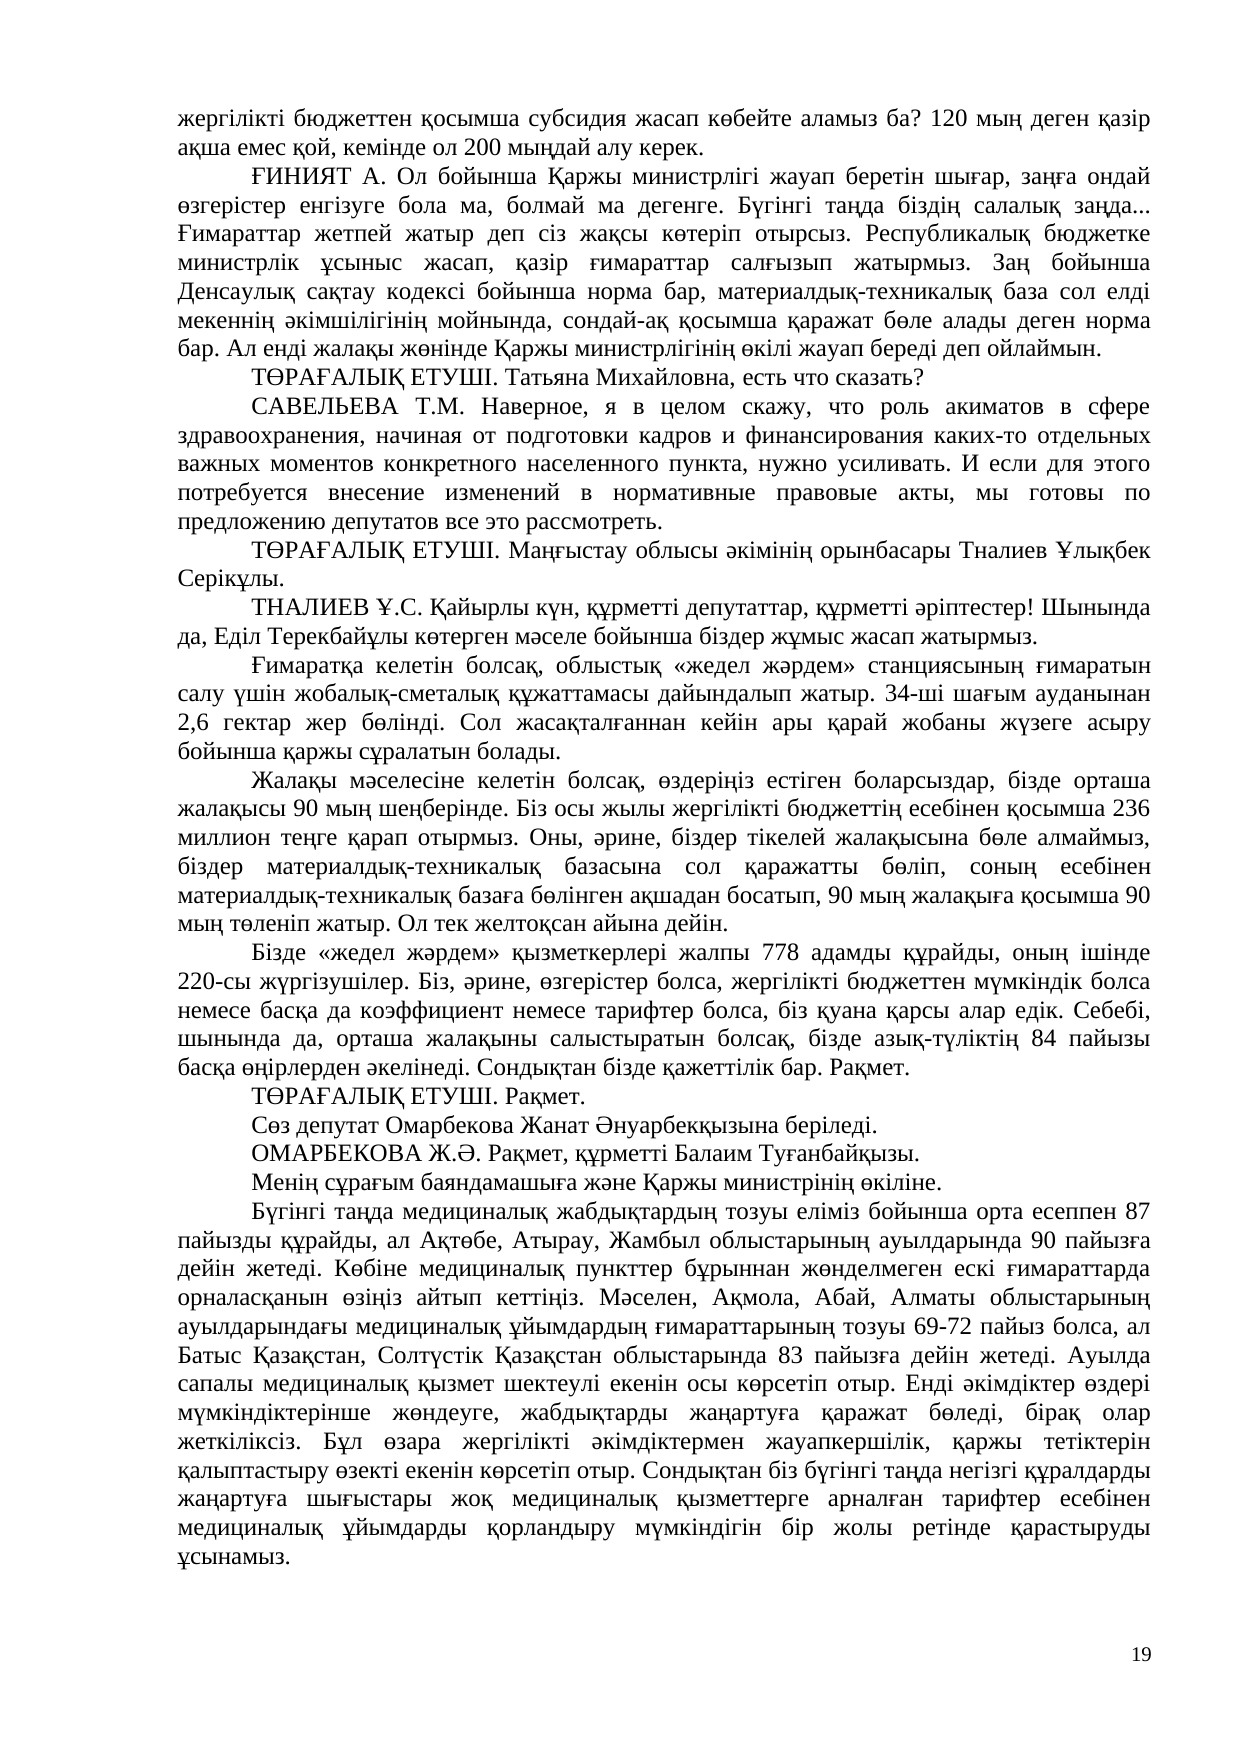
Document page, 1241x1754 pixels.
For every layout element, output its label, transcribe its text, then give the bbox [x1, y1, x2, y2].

text ТӨРАҒАЛЫҚ ЕТУШІ. Рақмет. [177, 1081, 1152, 1110]
text ТӨРАҒАЛЫҚ ЕТУШІ. Маңғыстау облысы әкімінің орынбасары Тналиев Ұлықбек Серікұлы. [177, 535, 1152, 592]
text ТӨРАҒАЛЫҚ ЕТУШІ. Татьяна Михайловна, есть что сказать? [177, 362, 1152, 391]
text Менің сұрағым баяндамашыға және Қаржы министрінің өкіліне. [177, 1167, 1152, 1196]
text Бізде «жедел жәрдем» қызметкерлері жалпы 778 адамды құрайды, оның ішінде 220-сы жүргізушілер. Біз, әрине, өзгерістер болса, жергілікті бюджеттен мүмкіндік болса немесе басқа да коэффициент немесе тарифтер болса, біз қуана қарсы алар едік. Себебі, шынында да, орташа жалақыны салыстыратын болсақ, бізде азық-түліктің 84 пайызы басқа өңірлерден әкелінеді. Сондықтан бізде қажеттілік бар. Рақмет. [177, 937, 1152, 1081]
text ОМАРБЕКОВА Ж.Ә. Рақмет, құрметті Балаим Туғанбайқызы. [177, 1138, 1152, 1167]
text Ғимаратқа келетін болсақ, облыстық «жедел жәрдем» станциясының ғимаратын салу үшін жобалық-сметалық құжаттамасы дайындалып жатыр. 34-ші шағым ауданынан 2,6 гектар жер бөлінді. Сол жасақталғаннан кейін ары қарай жобаны жүзеге асыру бойынша қаржы сұралатын болады. [177, 650, 1152, 765]
text Жалақы мәселесіне келетін болсақ, өздеріңіз естіген боларсыздар, бізде орташа жалақысы 90 мың шеңберінде. Біз осы жылы жергілікті бюджеттің есебінен қосымша 236 миллион теңге қарап отырмыз. Оны, әрине, біздер тікелей жалақысына бөле алмаймыз, біздер материалдық-техникалық базасына сол қаражатты бөліп, соның есебінен материалдық-техникалық базаға бөлінген ақшадан босатып, 90 мың жалақыға қосымша 90 мың төленіп жатыр. Ол тек желтоқсан айына дейін. [177, 765, 1152, 937]
text Сөз депутат Омарбекова Жанат Әнуарбекқызына беріледі. [177, 1110, 1152, 1138]
text Бүгінгі таңда медициналық жабдықтардың тозуы еліміз бойынша орта есеппен 87 пайызды құрайды, ал Ақтөбе, Атырау, Жамбыл облыстарының ауылдарында 90 пайызға дейін жетеді. Көбіне медициналық пункттер бұрыннан жөнделмеген ескі ғимараттарда орналасқанын өзіңіз айтып кеттіңіз. Мәселен, Ақмола, Абай, Алматы облыстарының ауылдарындағы медициналық ұйымдардың ғимараттарының тозуы 69-72 пайыз болса, ал Батыс Қазақстан, Солтүстік Қазақстан облыстарында 83 пайызға дейін жетеді. Ауылда сапалы медициналық қызмет шектеулі екенін осы көрсетіп отыр. Енді әкімдіктер өздері мүмкіндіктерінше жөндеуге, жабдықтарды жаңартуға қаражат бөледі, бірақ олар жеткіліксіз. Бұл өзара жергілікті әкімдіктермен жауапкершілік, қаржы тетіктерін қалыптастыру өзекті екенін көрсетіп отыр. Сондықтан біз бүгінгі таңда негізгі құралдарды жаңартуға шығыстары жоқ медициналық қызметтерге арналған тарифтер есебінен медициналық ұйымдарды қорландыру мүмкіндігін бір жолы ретінде қарастыруды ұсынамыз. [177, 1196, 1152, 1570]
text ТНАЛИЕВ Ұ.С. Қайырлы күн, құрметті депутаттар, құрметті әріптестер! Шынында да, Еділ Терекбайұлы көтерген мәселе бойынша біздер жұмыс жасап жатырмыз. [177, 592, 1152, 650]
text САВЕЛЬЕВА Т.М. Наверное, я в целом скажу, что роль акиматов в сфере здравоохранения, начиная от подготовки кадров и финансирования каких-то отдельных важных моментов конкретного населенного пункта, нужно усиливать. И если для этого потребуется внесение изменений в нормативные правовые акты, мы готовы по предложению депутатов все это рассмотреть. [177, 391, 1152, 535]
text ҒИНИЯТ А. Ол бойынша Қаржы министрлігі жауап беретін шығар, заңға ондай өзгерістер енгізуге бола ма, болмай ма дегенге. Бүгінгі таңда біздің салалық заңда... Ғимараттар жетпей жатыр деп сіз жақсы көтеріп отырсыз. Республикалық бюджетке министрлік ұсыныс жасап, қазір ғимараттар салғызып жатырмыз. Заң бойынша Денсаулық сақтау кодексі бойынша норма бар, материалдық-техникалық база сол елді мекеннің әкімшілігінің мойнында, сондай-ақ қосымша қаражат бөле алады деген норма бар. Ал енді жалақы жөнінде Қаржы министрлігінің өкілі жауап береді деп ойлаймын. [177, 161, 1152, 362]
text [177, 103, 1152, 161]
